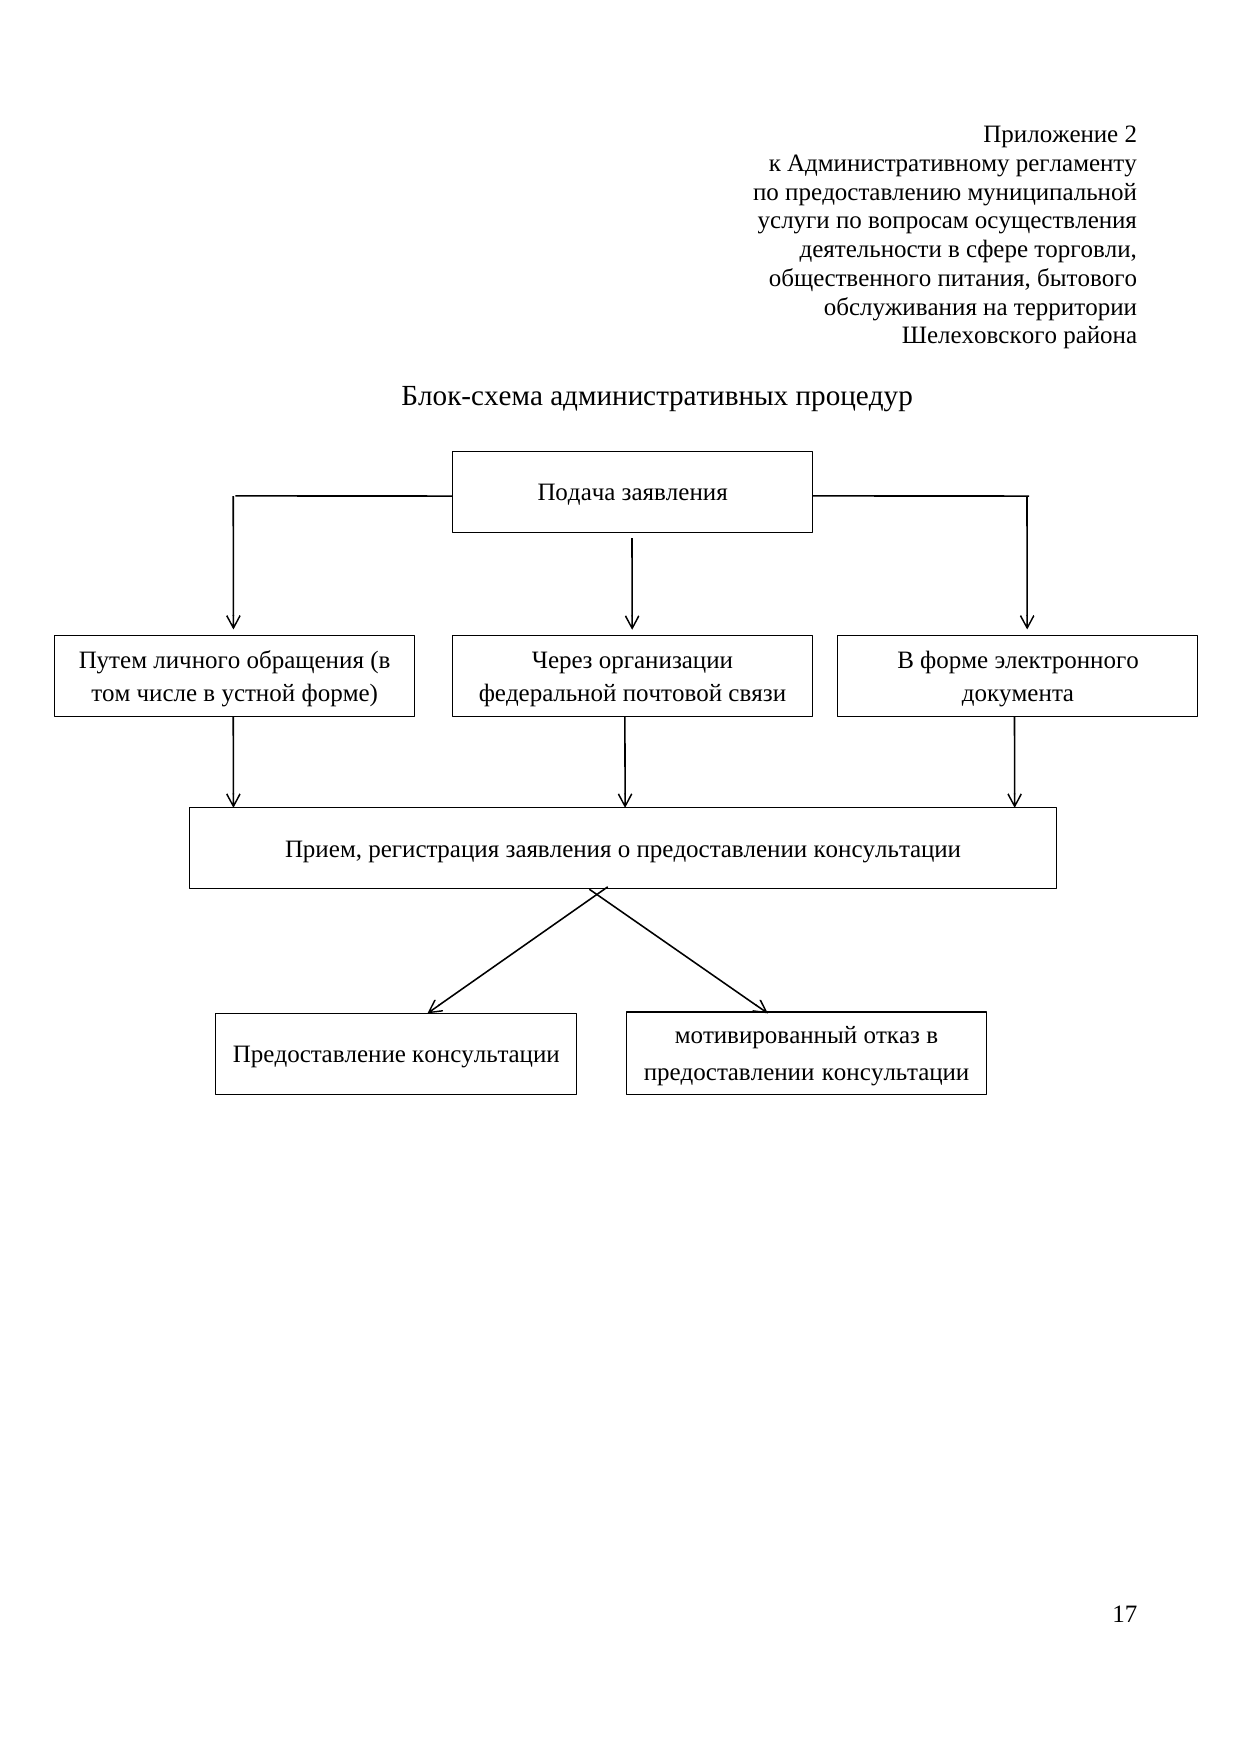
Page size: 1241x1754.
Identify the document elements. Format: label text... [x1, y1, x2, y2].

text по предоставлению муниципальной услуги по вопросам осуществления деятельности в сфере торговли, общественного питания, бытового обслуживания на территории Шелеховского района [709, 177, 1137, 349]
text к Административному регламенту [177, 148, 1137, 177]
text Приложение 2 [177, 119, 1137, 148]
text Блок-схема административных процедур [177, 378, 1137, 412]
